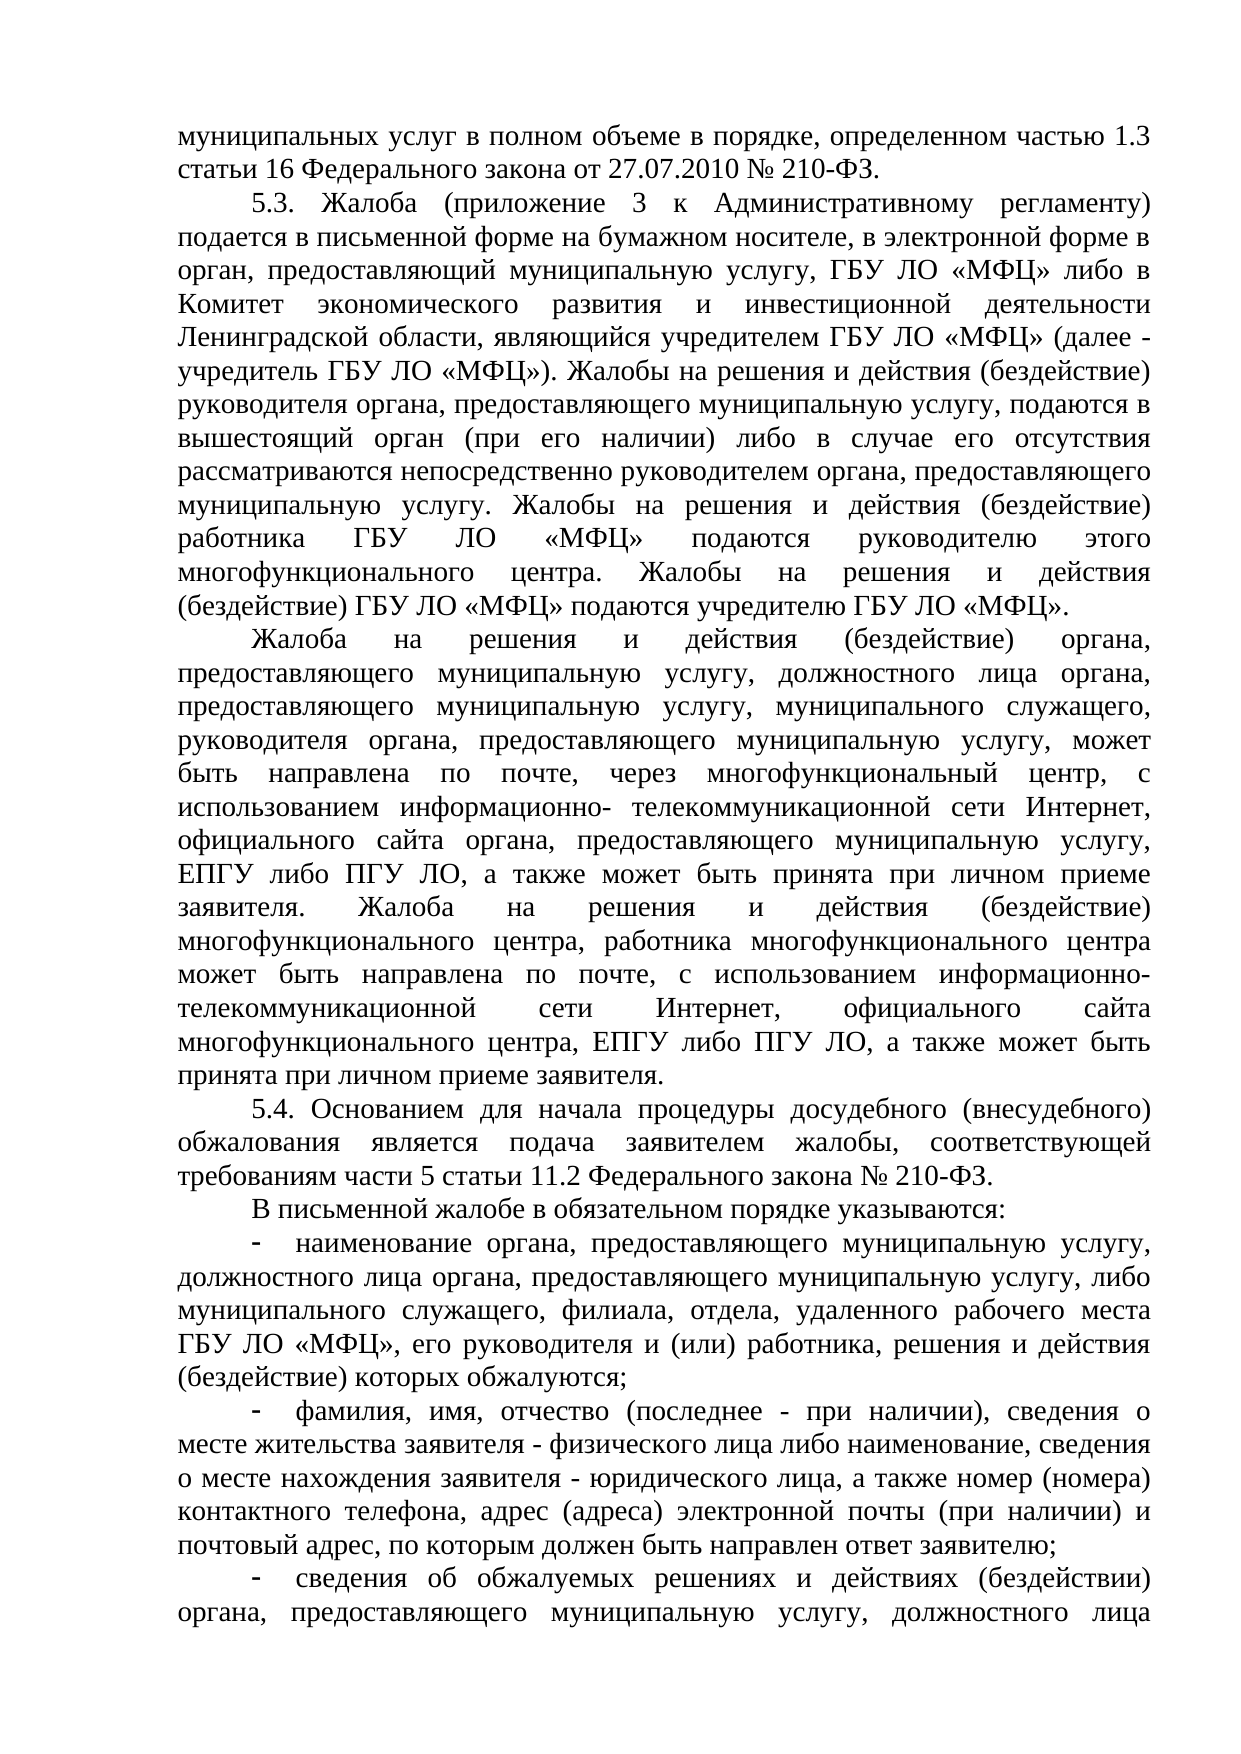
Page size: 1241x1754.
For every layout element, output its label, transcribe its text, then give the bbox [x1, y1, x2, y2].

text Жалоба на решения и действия (бездействие) органа, предоставляющего муниципальную услугу, должностного лица органа, предоставляющего муниципальную услугу, муниципального служащего, руководителя органа, предоставляющего муниципальную услугу, может быть направлена по почте, через многофункциональный центр, с использованием информационно- телекоммуникационной сети Интернет, официального сайта органа, предоставляющего муниципальную услугу, ЕПГУ либо ПГУ ЛО, а также может быть принята при личном приеме заявителя. Жалоба на решения и действия (бездействие) многофункционального центра, работника многофункционального центра может быть направлена по почте, с использованием информационно-телекоммуникационной сети Интернет, официального сайта многофункционального центра, ЕПГУ либо ПГУ ЛО, а также может быть принята при личном приеме заявителя. [177, 621, 1152, 1091]
list наименование органа, предоставляющего муниципальную услугу, должностного лица органа, предоставляющего муниципальную услугу, либо муниципального служащего, филиала, отдела, удаленного рабочего места ГБУ ЛО «МФЦ», его руководителя и (или) работника, решения и действия (бездействие) которых обжалуются; [177, 1225, 1152, 1393]
text 5.4. Основанием для начала процедуры досудебного (внесудебного) обжалования является подача заявителем жалобы, соответствующей требованиям части 5 статьи 11.2 Федерального закона № 210-ФЗ. [177, 1091, 1152, 1191]
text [177, 118, 1152, 185]
list фамилия, имя, отчество (последнее - при наличии), сведения о месте жительства заявителя - физического лица либо наименование, сведения о месте нахождения заявителя - юридического лица, а также номер (номера) контактного телефона, адрес (адреса) электронной почты (при наличии) и почтовый адрес, по которым должен быть направлен ответ заявителю; [177, 1393, 1152, 1561]
text В письменной жалобе в обязательном порядке указываются: [177, 1191, 1152, 1225]
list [177, 1561, 1152, 1628]
text 5.3. Жалоба (приложение 3 к Административному регламенту) подается в письменной форме на бумажном носителе, в электронной форме в орган, предоставляющий муниципальную услугу, ГБУ ЛО «МФЦ» либо в Комитет экономического развития и инвестиционной деятельности Ленинградской области, являющийся учредителем ГБУ ЛО «МФЦ» (далее - учредитель ГБУ ЛО «МФЦ»). Жалобы на решения и действия (бездействие) руководителя органа, предоставляющего муниципальную услугу, подаются в вышестоящий орган (при его наличии) либо в случае его отсутствия рассматриваются непосредственно руководителем органа, предоставляющего муниципальную услугу. Жалобы на решения и действия (бездействие) работника ГБУ ЛО «МФЦ» подаются руководителю этого многофункционального центра. Жалобы на решения и действия (бездействие) ГБУ ЛО «МФЦ» подаются учредителю ГБУ ЛО «МФЦ». [177, 185, 1152, 621]
